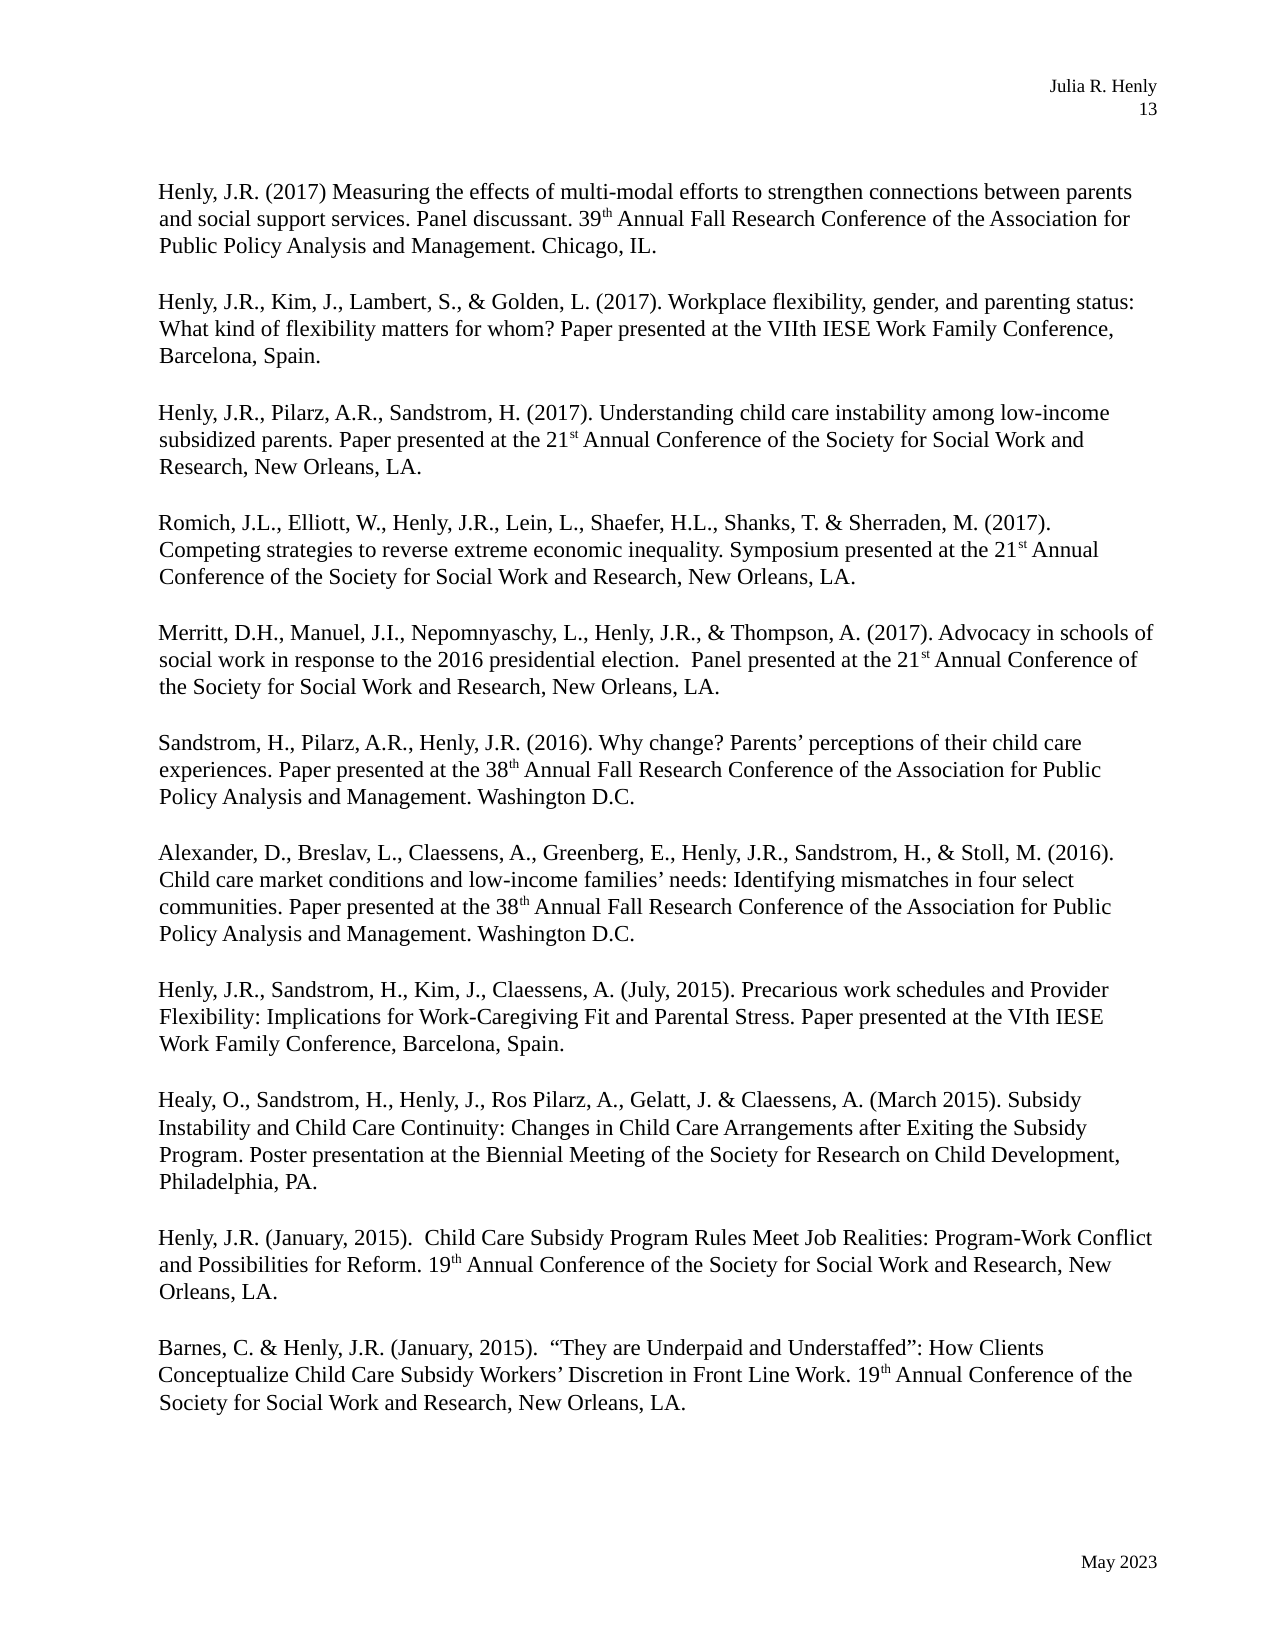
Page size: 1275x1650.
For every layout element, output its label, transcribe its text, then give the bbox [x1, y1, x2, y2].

text Conceptualize Child Care Subsidy Workers’ Discretion in Front Line Work. 19th Annual Conference of the Society for Social Work and Research, New Orleans, LA. [158, 1361, 1157, 1415]
text Merritt, D.H., Manuel, J.I., Nepomnyaschy, L., Henly, J.R., & Thompson, A. (2017). Advocacy in schools of social work in response to the 2016 presidential election. Panel presented at the 21st Annual Conference of the Society for Social Work and Research, New Orleans, LA. [158, 619, 1157, 699]
text Instability and Child Care Continuity: Changes in Child Care Arrangements after Exiting the Subsidy Program. Poster presentation at the Biennial Meeting of the Society for Research on Child Development, Philadelphia, PA. [158, 1114, 1157, 1194]
text Romich, J.L., Elliott, W., Henly, J.R., Lein, L., Shaefer, H.L., Shanks, T. & Sherraden, M. (2017). Competing strategies to reverse extreme economic inequality. Symposium presented at the 21st Annual Conference of the Society for Social Work and Research, New Orleans, LA. [158, 509, 1157, 589]
text Alexander, D., Breslav, L., Claessens, A., Greenberg, E., Henly, J.R., Sandstrom, H., & Stoll, M. (2016). Child care market conditions and low-income families’ needs: Identifying mismatches in four select communities. Paper presented at the 38th Annual Fall Research Conference of the Association for Public Policy Analysis and Management. Washington D.C. [158, 839, 1157, 947]
text Healy, O., Sandstrom, H., Henly, J., Ros Pilarz, A., Gelatt, J. & Claessens, A. (March 2015). Subsidy [158, 1086, 1157, 1113]
text Henly, J.R. (2017) Measuring the effects of multi-modal efforts to strengthen connections between parents and social support services. Panel discussant. 39th Annual Fall Research Conference of the Association for Public Policy Analysis and Management. Chicago, IL. [158, 178, 1157, 259]
text Barnes, C. & Henly, J.R. (January, 2015). “They are Underpaid and Understaffed”: How Clients [158, 1334, 1157, 1360]
text Henly, J.R., Pilarz, A.R., Sandstrom, H. (2017). Understanding child care instability among low-income subsidized parents. Paper presented at the 21st Annual Conference of the Society for Social Work and Research, New Orleans, LA. [158, 398, 1157, 479]
text Sandstrom, H., Pilarz, A.R., Henly, J.R. (2016). Why change? Parents’ perceptions of their child care experiences. Paper presented at the 38th Annual Fall Research Conference of the Association for Public Policy Analysis and Management. Washington D.C. [158, 729, 1157, 809]
text Henly, J.R. (January, 2015). Child Care Subsidy Program Rules Meet Job Realities: Program-Work Conflict and Possibilities for Reform. 19th Annual Conference of the Society for Social Work and Research, New Orleans, LA. [158, 1224, 1157, 1304]
text Henly, J.R., Kim, J., Lambert, S., & Golden, L. (2017). Workplace flexibility, gender, and parenting status: What kind of flexibility matters for whom? Paper presented at the VIIth IESE Work Family Conference, Barcelona, Spain. [158, 288, 1157, 369]
text Henly, J.R., Sandstrom, H., Kim, J., Claessens, A. (July, 2015). Precarious work schedules and Provider Flexibility: Implications for Work-Caregiving Fit and Parental Stress. Paper presented at the VIth IESE Work Family Conference, Barcelona, Spain. [158, 976, 1157, 1057]
